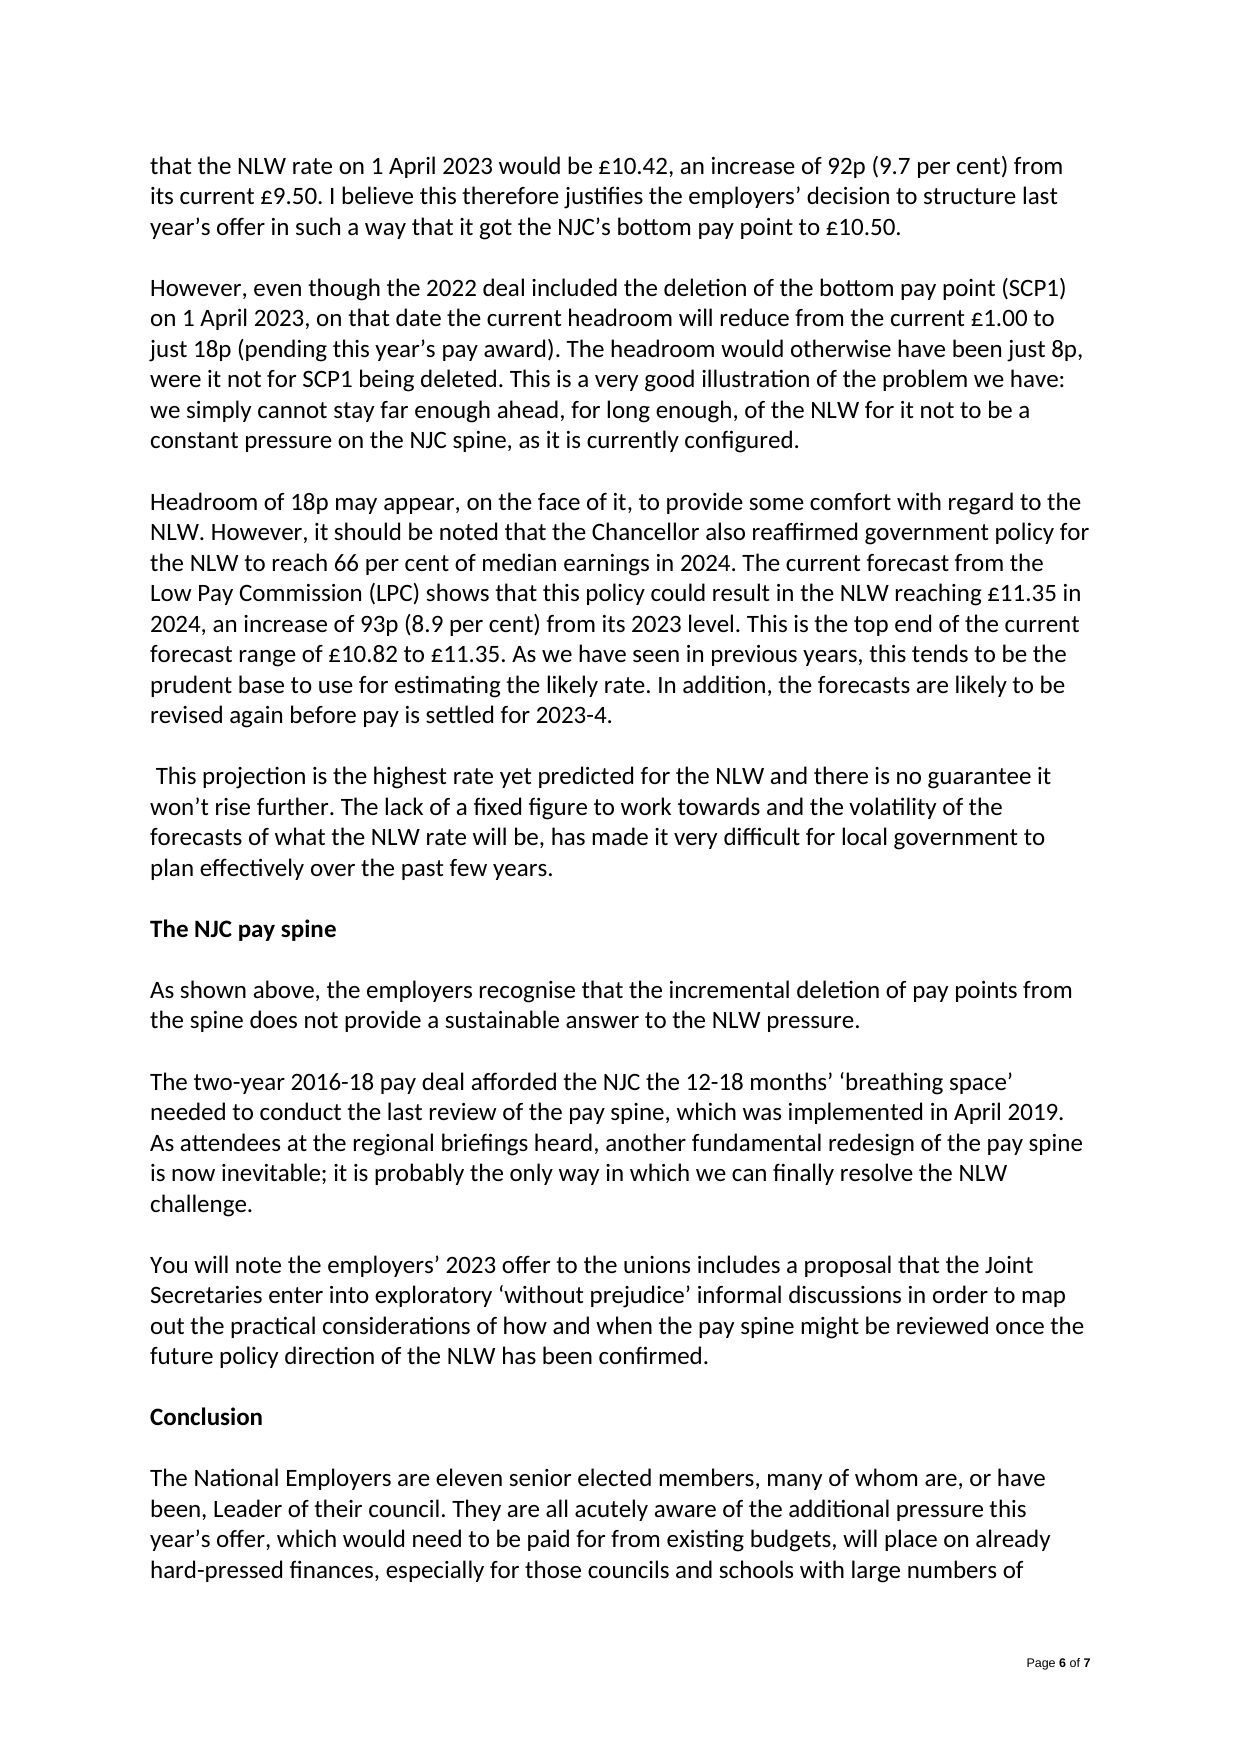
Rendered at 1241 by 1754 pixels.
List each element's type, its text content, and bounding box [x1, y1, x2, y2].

text You will note the employers’ 2023 offer to the unions includes a proposal that the Joint Secretaries enter into exploratory ‘without prejudice’ informal discussions in order to map out the practical considerations of how and when the pay spine might be reviewed once the future policy direction of the NLW has been confirmed. [150, 1249, 1090, 1371]
text However, even though the 2022 deal included the deletion of the bottom pay point (SCP1) on 1 April 2023, on that date the current headroom will reduce from the current £1.00 to just 18p (pending this year’s pay award). The headroom would otherwise have been just 8p, were it not for SCP1 being deleted. This is a very good illustration of the problem we have: we simply cannot stay far enough ahead, for long enough, of the NLW for it not to be a constant pressure on the NJC spine, as it is currently configured. [150, 272, 1090, 455]
text This projection is the highest rate yet predicted for the NLW and there is no guarantee it won’t rise further. The lack of a fixed figure to work towards and the volatility of the forecasts of what the NLW rate will be, has made it very difficult for local government to plan effectively over the past few years. [150, 760, 1090, 882]
text Conclusion [150, 1401, 1090, 1432]
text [150, 150, 1090, 242]
text Headroom of 18p may appear, on the face of it, to provide some comfort with regard to the NLW. However, it should be noted that the Chancellor also reaffirmed government policy for the NLW to reach 66 per cent of median earnings in 2024. The current forecast from the Low Pay Commission (LPC) shows that this policy could result in the NLW reaching £11.35 in 2024, an increase of 93p (8.9 per cent) from its 2023 level. This is the top end of the current forecast range of £10.82 to £11.35. As we have seen in previous years, this tends to be the prudent base to use for estimating the likely rate. In addition, the forecasts are likely to be revised again before pay is settled for 2023-4. [150, 486, 1090, 730]
text The two-year 2016-18 pay deal afforded the NJC the 12-18 months’ ‘breathing space’ needed to conduct the last review of the pay spine, which was implemented in April 2019. As attendees at the regional briefings heard, another fundamental redesign of the pay spine is now inevitable; it is probably the only way in which we can finally resolve the NLW challenge. [150, 1066, 1090, 1218]
text As shown above, the employers recognise that the incremental deletion of pay points from the spine does not provide a sustainable answer to the NLW pressure. [150, 974, 1090, 1035]
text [150, 1462, 1090, 1584]
text The NJC pay spine [150, 913, 1090, 943]
